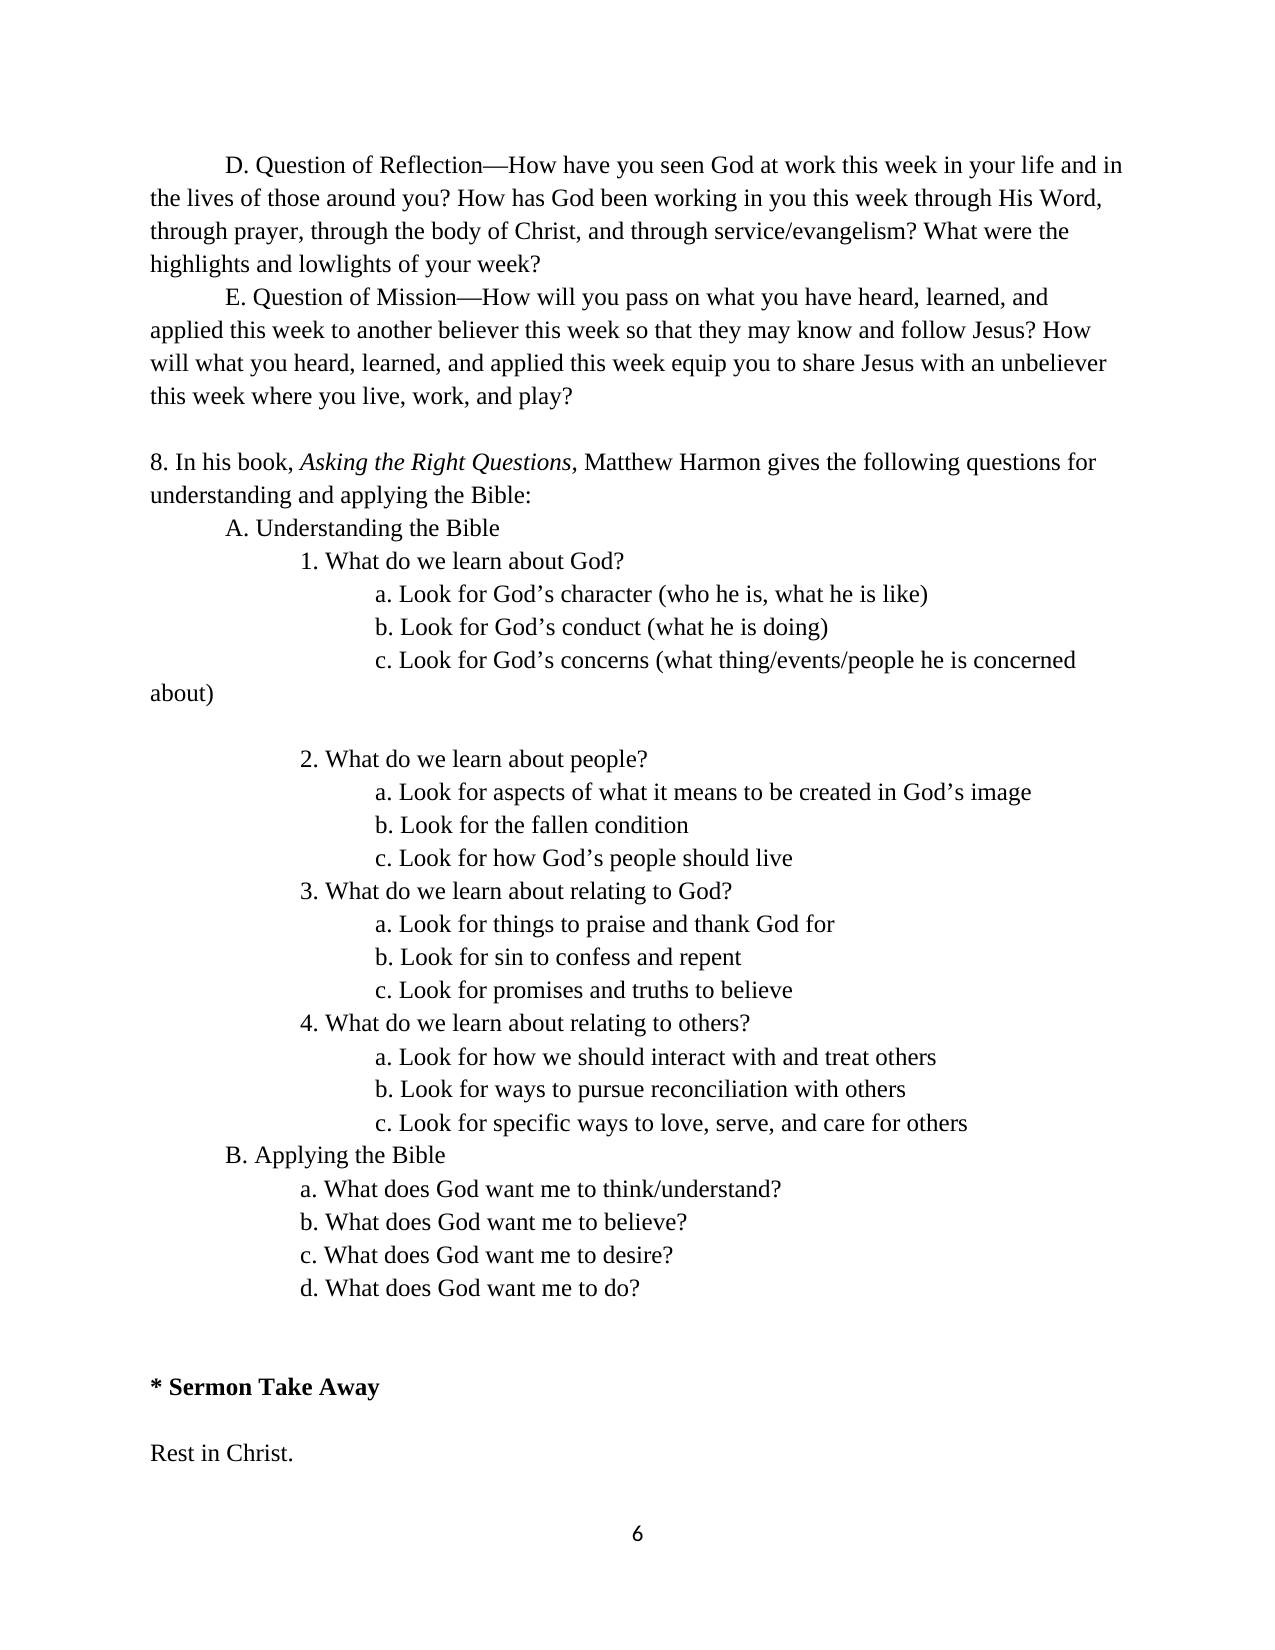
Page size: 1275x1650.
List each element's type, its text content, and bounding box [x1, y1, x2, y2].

text b. Look for the fallen condition [150, 810, 1125, 839]
text a. Look for aspects of what it means to be created in God’s image [150, 777, 1125, 806]
text Rest in Christ. [150, 1438, 1125, 1467]
text * Sermon Take Away [150, 1372, 1125, 1401]
text A. Understanding the Bible [150, 513, 1125, 542]
text 1. What do we learn about God? [150, 546, 1125, 575]
text 3. What do we learn about relating to God? [150, 876, 1125, 905]
text 4. What do we learn about relating to others? [150, 1008, 1125, 1037]
text B. Applying the Bible [150, 1141, 1125, 1169]
text c. What does God want me to desire? [150, 1240, 1125, 1268]
text b. Look for sin to confess and repent [150, 942, 1125, 971]
text c. Look for God’s concerns (what thing/events/people he is concerned about) [150, 645, 1125, 707]
text a. Look for God’s character (who he is, what he is like) [150, 579, 1125, 608]
text c. Look for promises and truths to believe [150, 976, 1125, 1004]
text E. Question of Mission—How will you pass on what you have heard, learned, and applied this week to another believer this week so that they may know and follow Jesus? How will what you heard, learned, and applied this week equip you to share Jesus with an unbeliever this week where you live, work, and play? [150, 282, 1125, 410]
text d. What does God want me to do? [150, 1273, 1125, 1301]
text b. Look for ways to pursue reconciliation with others [150, 1074, 1125, 1103]
text b. Look for God’s conduct (what he is doing) [150, 612, 1125, 641]
text a. Look for how we should interact with and treat others [150, 1042, 1125, 1070]
text c. Look for how God’s people should live [150, 843, 1125, 872]
text b. What does God want me to believe? [150, 1207, 1125, 1235]
text 8. In his book, Asking the Right Questions, Matthew Harmon gives the following questions for understanding and applying the Bible: [150, 447, 1125, 509]
text D. Question of Reflection—How have you seen God at work this week in your life and in the lives of those around you? How has God been working in you this week through His Word, through prayer, through the body of Christ, and through service/evangelism? What were the highlights and lowlights of your week? [150, 150, 1125, 278]
text a. What does God want me to think/understand? [150, 1174, 1125, 1202]
text 2. What do we learn about people? [150, 744, 1125, 773]
text c. Look for specific ways to love, serve, and care for others [150, 1108, 1125, 1136]
text a. Look for things to praise and thank God for [150, 909, 1125, 938]
